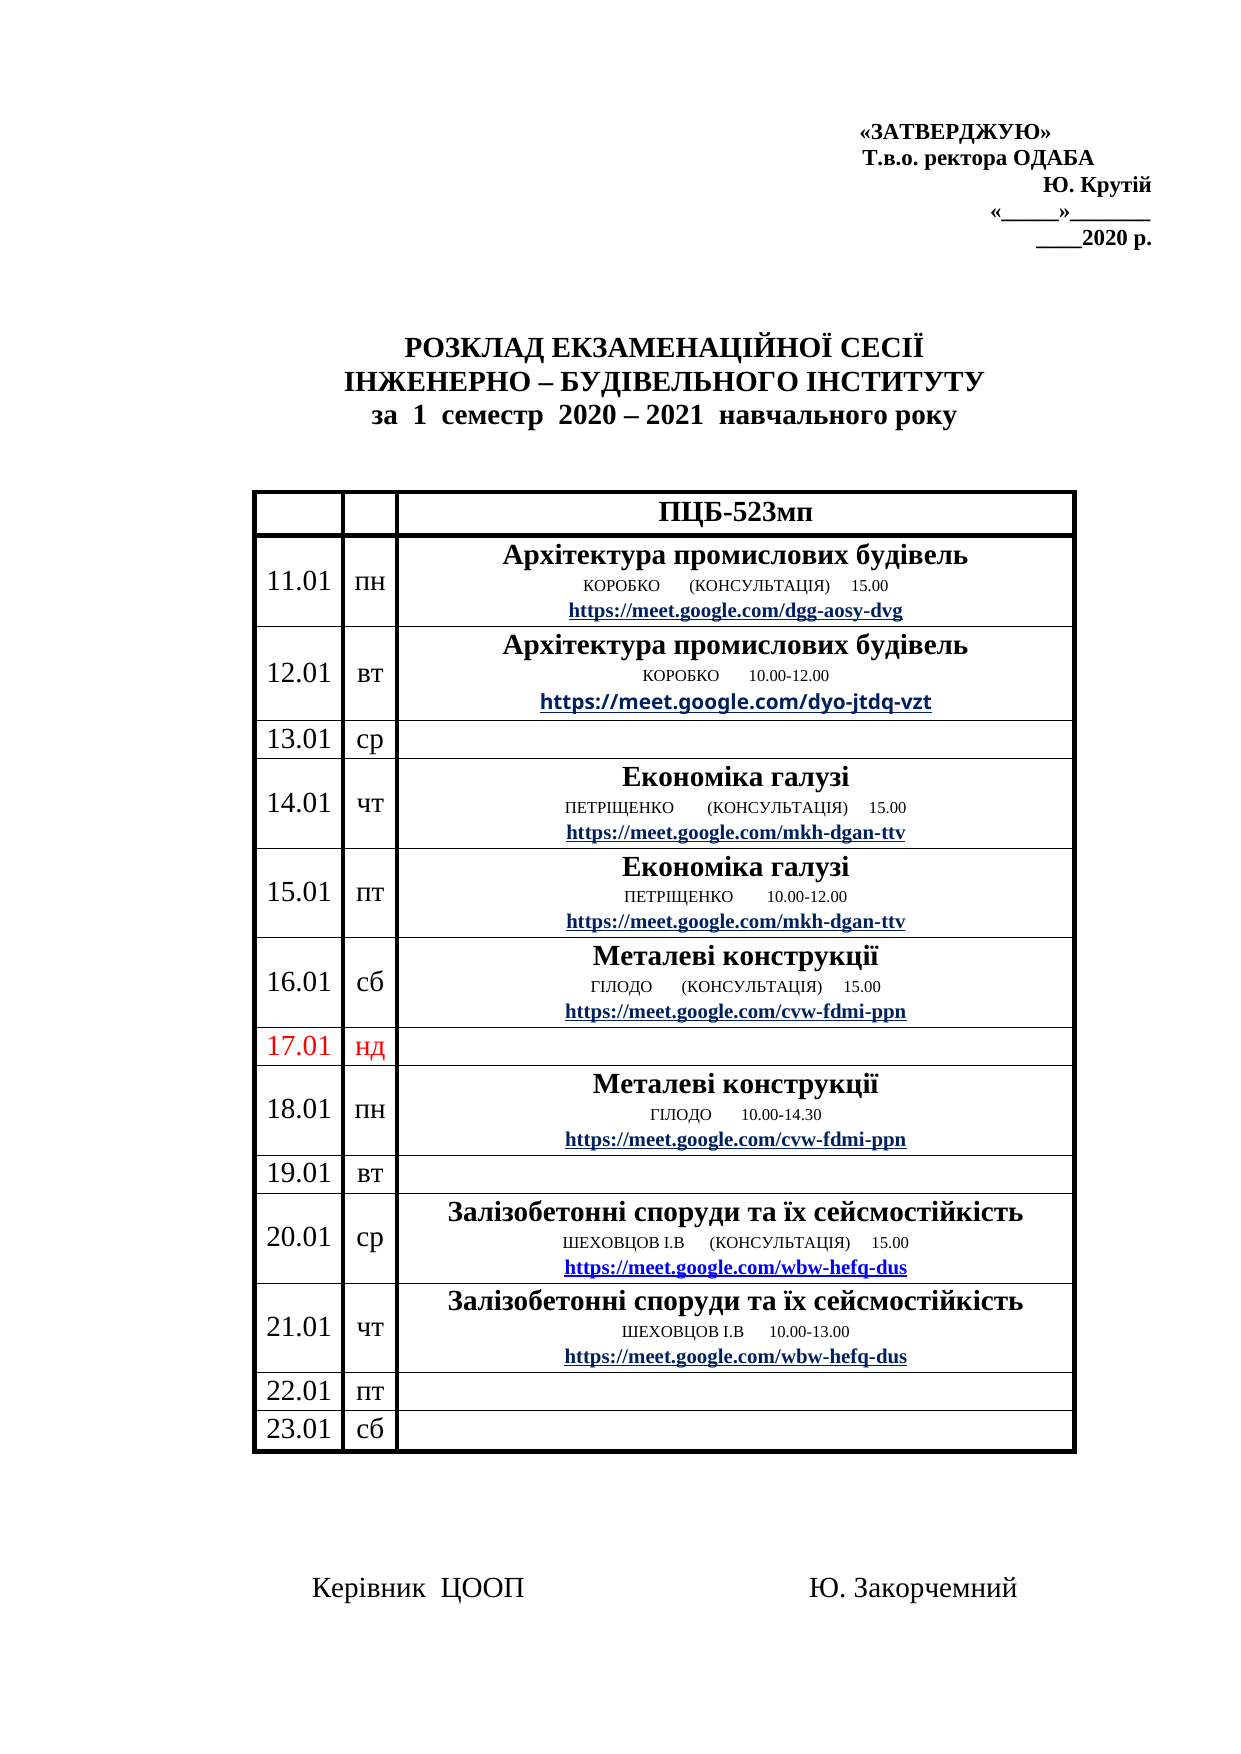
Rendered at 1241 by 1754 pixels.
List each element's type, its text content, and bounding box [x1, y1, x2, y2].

table_cell [399, 1156, 1072, 1193]
table_cell пт [345, 849, 395, 937]
table_cell сб [345, 938, 395, 1027]
table_cell сб [345, 1411, 395, 1449]
table_cell [399, 1411, 1072, 1449]
table_cell ср [345, 1194, 395, 1282]
text Т.в.о. ректора ОДАБА [177, 144, 1152, 171]
text «_____»___________2020 р. [177, 197, 1152, 250]
text ІНЖЕНЕРНО – БУДІВЕЛЬНОГО ІНСТИТУТУ [177, 364, 1152, 397]
table_cell чт [345, 1284, 395, 1372]
table_cell Архітектура промислових будівель КОРОБКО (КОНСУЛЬТАЦІЯ) 15.00 https://meet.google.com/dgg-aosy-dvg [399, 538, 1072, 626]
table_cell 17.01 [257, 1028, 341, 1065]
table_cell Залізобетонні споруди та їх сейсмостійкість ШЕХОВЦОВ І.В (КОНСУЛЬТАЦІЯ) 15.00 https://meet.google.com/wbw-hefq-dus [399, 1194, 1072, 1282]
table_header ПЦБ-523мп [399, 494, 1072, 533]
text за 1 семестр 2020 – 2021 навчального року [177, 397, 1152, 431]
table_header [257, 494, 341, 533]
table_cell [399, 1028, 1072, 1065]
table_cell 19.01 [257, 1156, 341, 1193]
table_cell Металеві конструкції ГІЛОДО (КОНСУЛЬТАЦІЯ) 15.00 https://meet.google.com/cvw-fdmi-ppn [399, 938, 1072, 1027]
table_cell 11.01 [257, 538, 341, 626]
table_cell [399, 1373, 1072, 1410]
table_cell вт [345, 627, 395, 720]
table_cell пн [345, 538, 395, 626]
table_cell 15.01 [257, 849, 341, 937]
table_cell [399, 721, 1072, 758]
table_cell Економіка галузі ПЕТРІЩЕНКО (КОНСУЛЬТАЦІЯ) 15.00 https://meet.google.com/mkh-dgan-ttv [399, 759, 1072, 848]
table_cell 22.01 [257, 1373, 341, 1410]
table_header [345, 494, 395, 533]
table_cell пт [345, 1373, 395, 1410]
table_cell 18.01 [257, 1066, 341, 1154]
table_cell 23.01 [257, 1411, 341, 1449]
text РОЗКЛАД ЕКЗАМЕНАЦІЙНОЇ СЕСІЇ [177, 330, 1152, 364]
table_cell Економіка галузі ПЕТРІЩЕНКО 10.00-12.00 https://meet.google.com/mkh-dgan-ttv [399, 849, 1072, 937]
text Ю. Крутій [177, 171, 1152, 197]
table_cell 12.01 [257, 627, 341, 720]
table_cell 14.01 [257, 759, 341, 848]
table_cell Металеві конструкції ГІЛОДО 10.00-14.30 https://meet.google.com/cvw-fdmi-ppn [399, 1066, 1072, 1154]
table_cell ср [345, 721, 395, 758]
table_cell 13.01 [257, 721, 341, 758]
text Керівник ЦООП Ю. Закорчемний [177, 1571, 1152, 1604]
table_cell 20.01 [257, 1194, 341, 1282]
table_cell пн [345, 1066, 395, 1154]
table_cell вт [345, 1156, 395, 1193]
table_cell Архітектура промислових будівель КОРОБКО 10.00-12.00 https://meet.google.com/dyo-jtdq-vzt [399, 627, 1072, 720]
table_cell нд [345, 1028, 395, 1065]
table_cell Залізобетонні споруди та їх сейсмостійкість ШЕХОВЦОВ І.В 10.00-13.00 https://meet.google.com/wbw-hefq-dus [399, 1284, 1072, 1372]
text «ЗАТВЕРДЖУЮ» [177, 118, 1152, 144]
table_cell 21.01 [257, 1284, 341, 1372]
table_cell чт [345, 759, 395, 848]
table_cell 16.01 [257, 938, 341, 1027]
